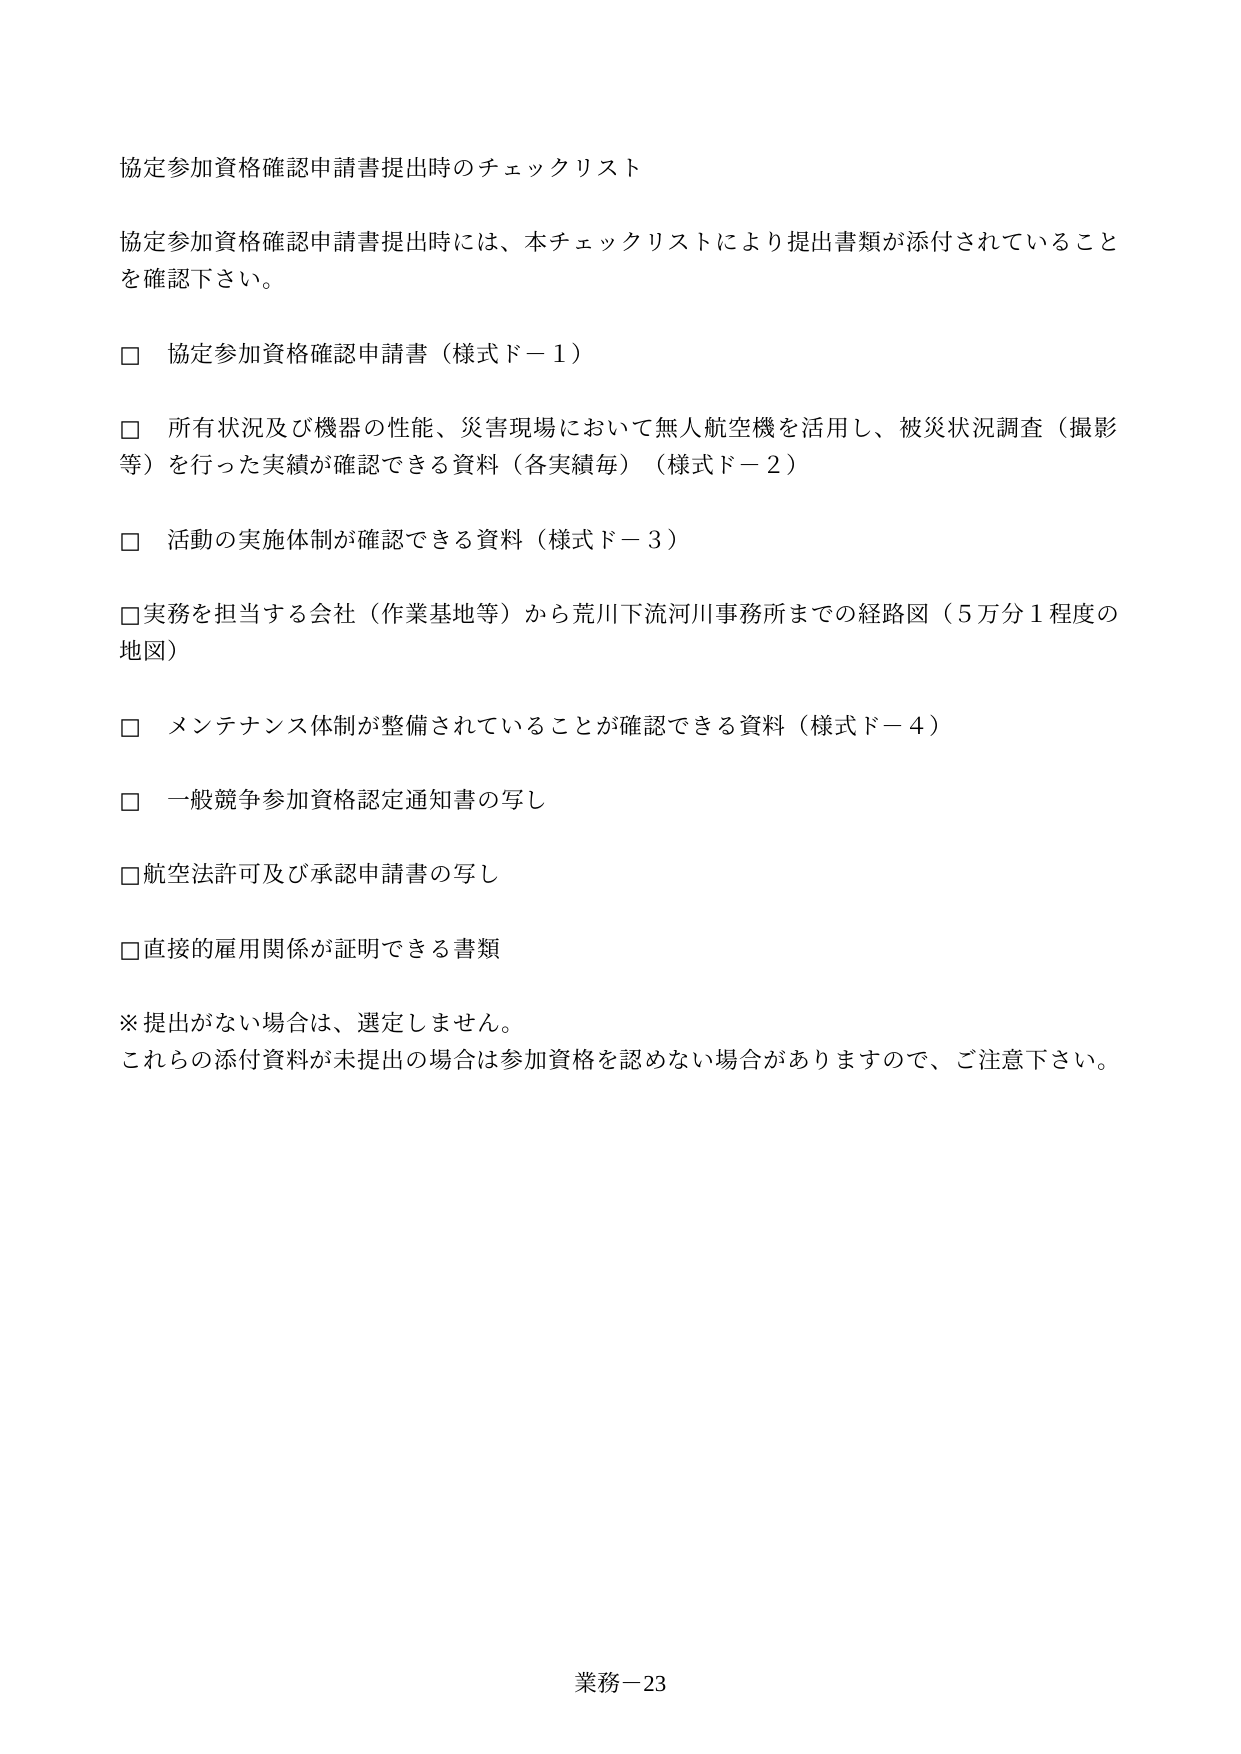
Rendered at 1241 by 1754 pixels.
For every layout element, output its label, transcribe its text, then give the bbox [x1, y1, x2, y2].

text □ メンテナンス体制が整備されていることが確認できる資料（様式ド－４） [119, 706, 1121, 743]
text これらの添付資料が未提出の場合は参加資格を認めない場合がありますので、ご注意下さい。 [119, 1040, 1121, 1078]
text □ 所有状況及び機器の性能、災害現場において無人航空機を活用し、被災状況調査（撮影等）を行った実績が確認できる資料（各実績毎）（様式ド－２） [119, 408, 1121, 483]
text 協定参加資格確認申請書提出時のチェックリスト [119, 148, 1121, 185]
text □ 活動の実施体制が確認できる資料（様式ド－３） [119, 520, 1121, 557]
text □直接的雇用関係が証明できる書類 [119, 929, 1121, 966]
text □ 一般競争参加資格認定通知書の写し [119, 780, 1121, 817]
text □航空法許可及び承認申請書の写し [119, 854, 1121, 892]
text □ 協定参加資格確認申請書（様式ド－１） [119, 334, 1121, 371]
text ※提出がない場合は、選定しません。 [119, 1003, 1121, 1040]
text 協定参加資格確認申請書提出時には、本チェックリストにより提出書類が添付されていることを確認下さい。 [119, 222, 1121, 297]
text □実務を担当する会社（作業基地等）から荒川下流河川事務所までの経路図（５万分１程度の地図） [119, 594, 1121, 668]
